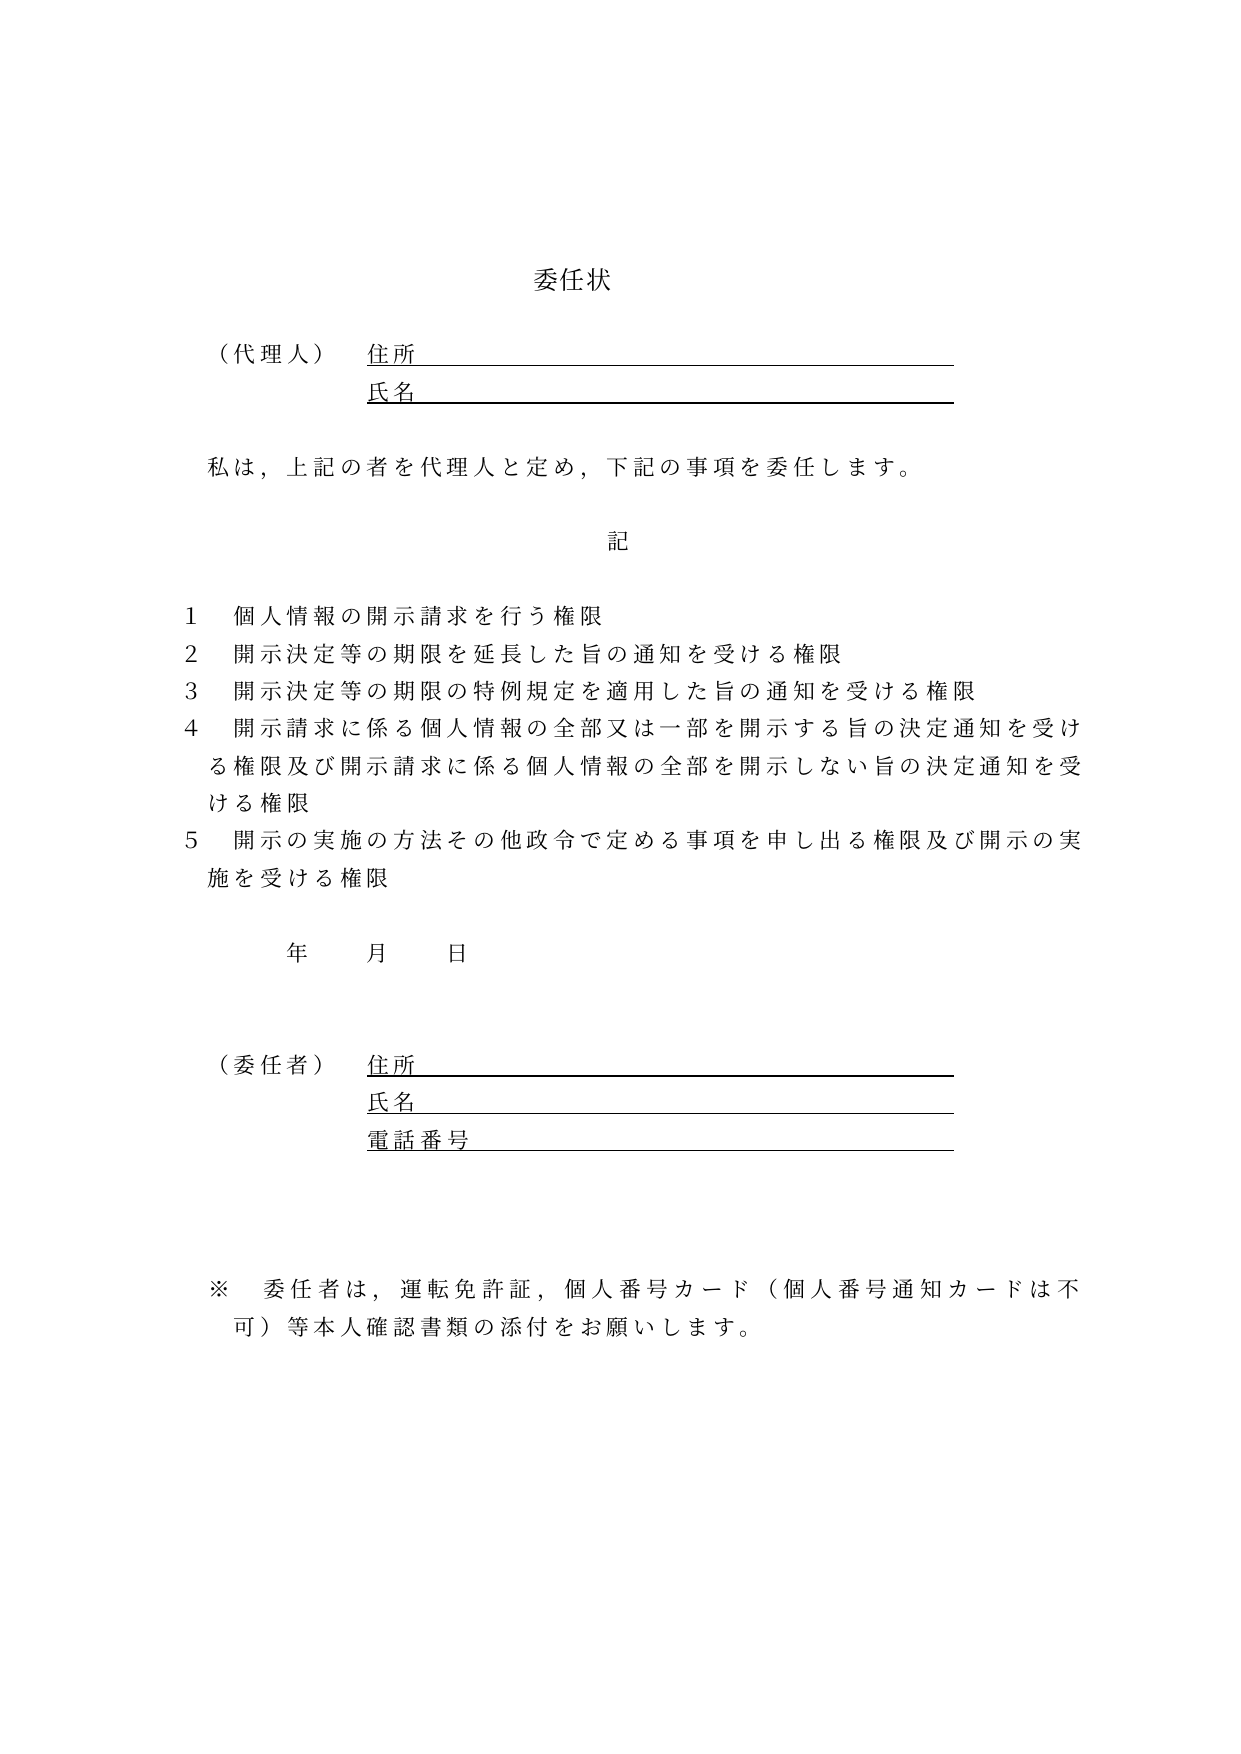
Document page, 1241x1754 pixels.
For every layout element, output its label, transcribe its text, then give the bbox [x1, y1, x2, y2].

text ２ 開示決定等の期限を延長した旨の通知を受ける権限 [153, 634, 992, 671]
text ５ 開示の実施の方法その他政令で定める事項を申し出る権限及び開示の実施を受ける権限 [153, 821, 1087, 896]
text 記 [153, 522, 1087, 559]
text ３ 開示決定等の期限の特例規定を適用した旨の通知を受ける権限 [153, 671, 992, 709]
text 私は，上記の者を代理人と定め，下記の事項を委任します。 [153, 447, 992, 484]
text 委任状 [153, 260, 992, 297]
text 氏名 [153, 372, 992, 409]
text ※ 委任者は，運転免許証，個人番号カード（個人番号通知カードは不可）等本人確認書類の添付をお願いします。 [153, 1269, 1087, 1344]
text 電話番号 [153, 1120, 1087, 1157]
text １ 個人情報の開示請求を行う権限 [153, 596, 992, 634]
text 氏名 [153, 1083, 992, 1120]
text 年 月 日 [153, 933, 992, 970]
text （代理人） 住所 [153, 335, 992, 372]
text （委任者） 住所 [153, 1045, 992, 1083]
text ４ 開示請求に係る個人情報の全部又は一部を開示する旨の決定通知を受ける権限及び開示請求に係る個人情報の全部を開示しない旨の決定通知を受ける権限 [153, 709, 1087, 821]
